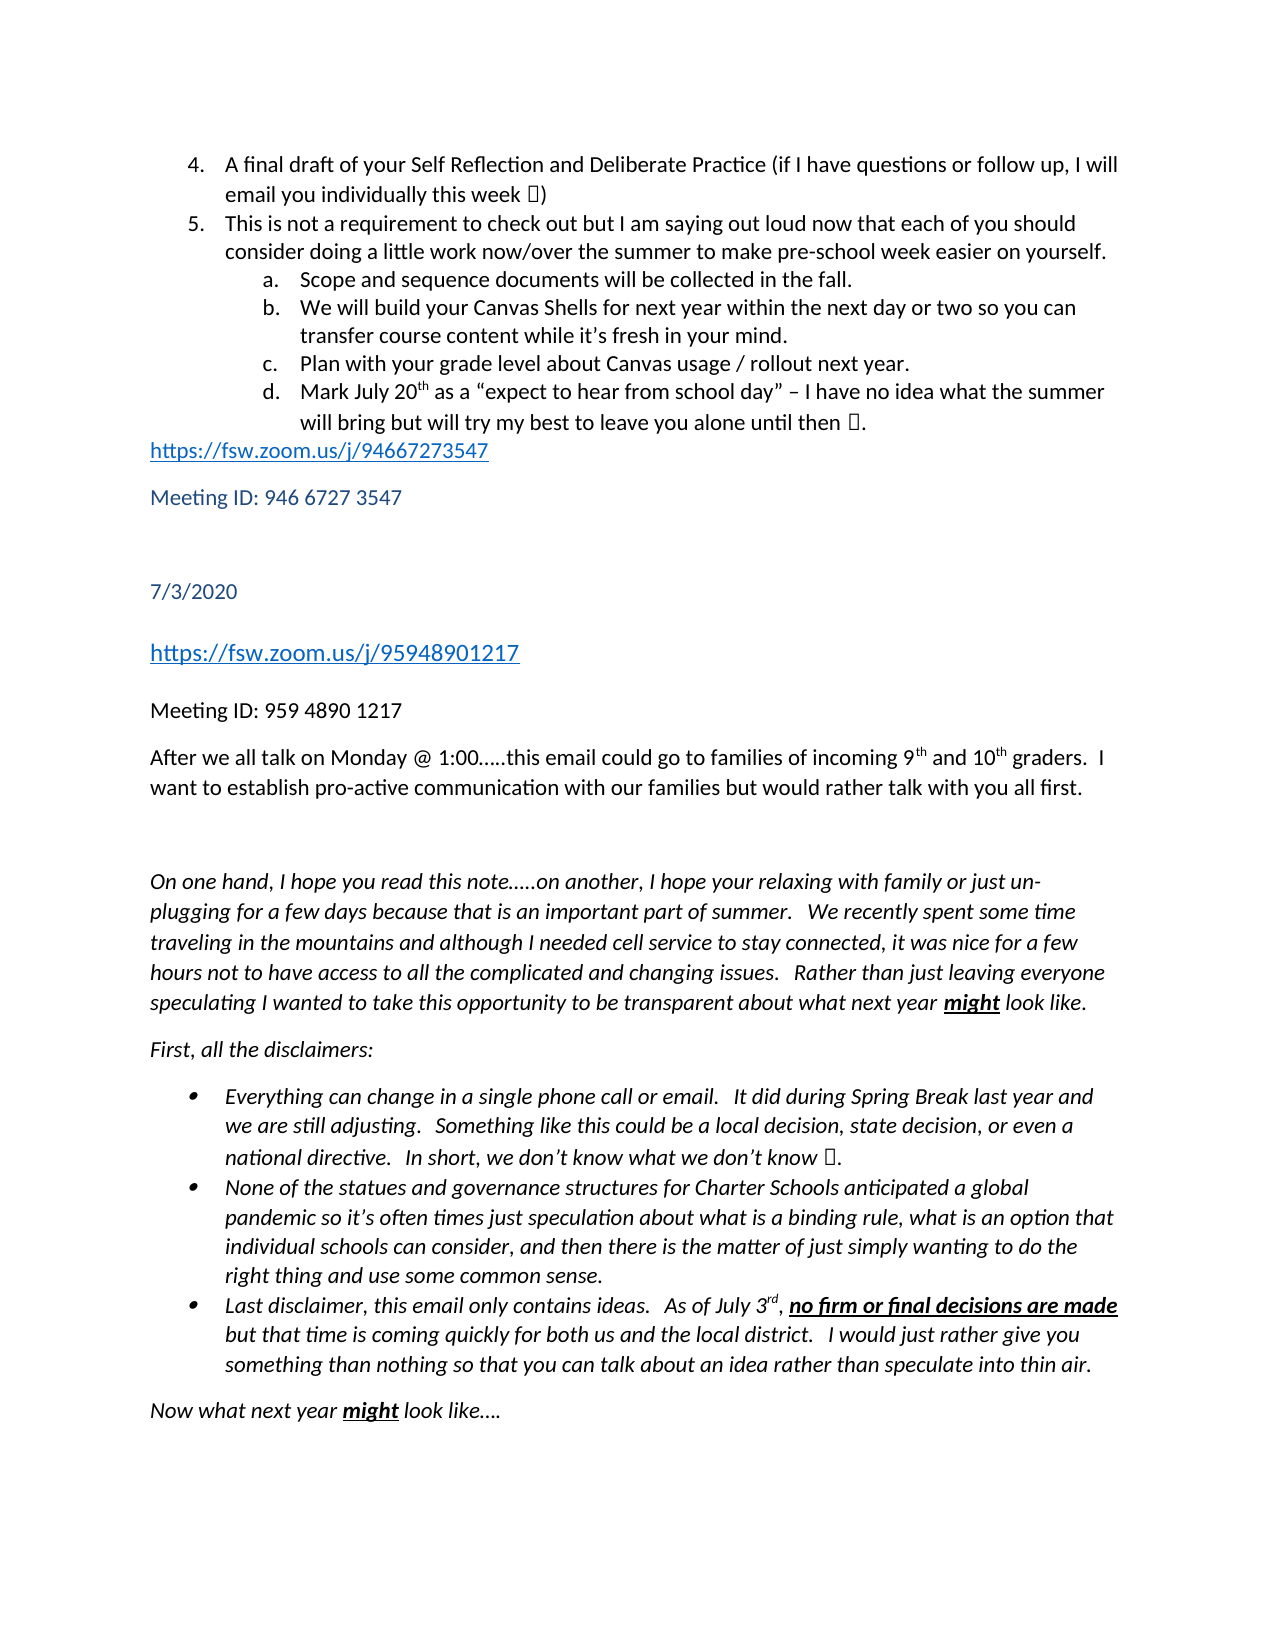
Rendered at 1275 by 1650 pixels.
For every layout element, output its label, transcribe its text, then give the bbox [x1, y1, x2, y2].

text Meeting ID: 946 6727 3547 [150, 483, 1125, 512]
list Everything can change in a single phone call or email. It did during Spring Break last year and we are still adjusting. Something like this could be a local decision, state decision, or even a national directive. In short, we don’t know what we don’t know . [187, 1082, 1125, 1172]
list Mark July 20th as a “expect to hear from school day” – I have no idea what the summer will bring but will try my best to leave you alone until then . [262, 377, 1125, 437]
list Plan with your grade level about Canvas usage / rollout next year. [262, 349, 1125, 377]
text https://fsw.zoom.us/j/94667273547 [150, 437, 1125, 465]
text After we all talk on Monday @ 1:00…..this email could go to families of incoming 9th and 10th graders. I want to establish pro-active communication with our families but would rather talk with you all first. [150, 743, 1125, 801]
list This is not a requirement to check out but I am saying out loud now that each of you should consider doing a little work now/over the summer to make pre-school week easier on yourself. [187, 209, 1125, 265]
text On one hand, I hope you read this note…..on another, I hope your relaxing with family or just un-plugging for a few days because that is an important part of summer. We recently spent some time traveling in the mountains and although I needed cell service to stay connected, it was nice for a few hours not to have access to all the complicated and changing issues. Rather than just leaving everyone speculating I wanted to take this opportunity to be transparent about what next year might look like. [150, 867, 1125, 1016]
text https://fsw.zoom.us/j/95948901217 [150, 637, 1125, 667]
text Meeting ID: 959 4890 1217 [150, 696, 1125, 724]
text Now what next year might look like…. [150, 1396, 1125, 1424]
text 7/3/2020 [150, 577, 1125, 605]
list None of the statues and governance structures for Charter Schools anticipated a global pandemic so it’s often times just speculation about what is a binding rule, what is an option that individual schools can consider, and then there is the matter of just simply wanting to do the right thing and use some common sense. [187, 1173, 1125, 1290]
list Scope and sequence documents will be collected in the fall. [262, 265, 1125, 293]
list We will build your Canvas Shells for next year within the next day or two so you can transfer course content while it’s fresh in your mind. [262, 293, 1125, 349]
text First, all the disclaimers: [150, 1035, 1125, 1063]
list A final draft of your Self Reflection and Deliberate Practice (if I have questions or follow up, I will email you individually this week ) [187, 150, 1125, 209]
list Last disclaimer, this email only contains ideas. As of July 3rd, no firm or final decisions are made but that time is coming quickly for both us and the local district. I would just rather give you something than nothing so that you can talk about an idea rather than speculate into thin air. [187, 1291, 1125, 1378]
